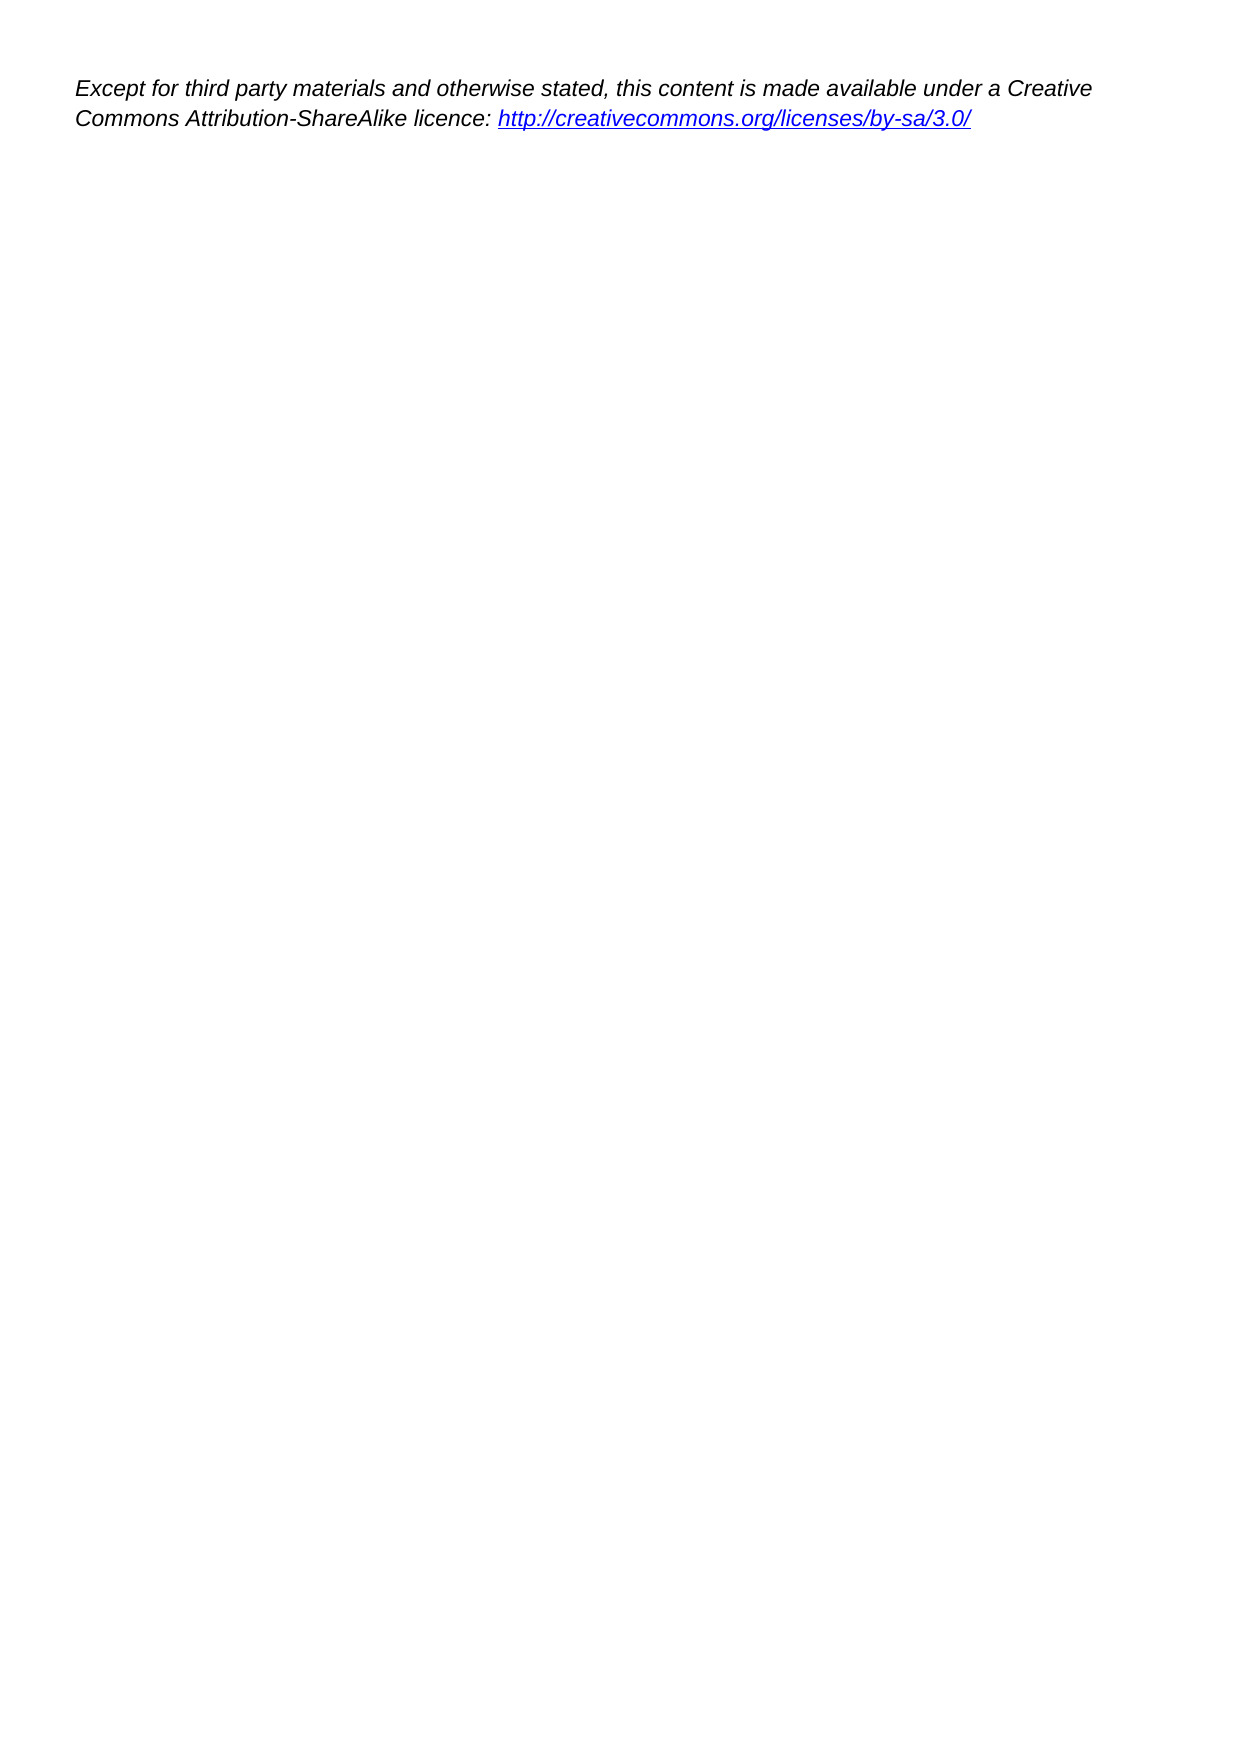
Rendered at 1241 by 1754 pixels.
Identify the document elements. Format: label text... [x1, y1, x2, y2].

text Except for third party materials and otherwise stated, this content is made available under a Creative Commons Attribution-ShareAlike licence: http://creativecommons.org/licenses/by-sa/3.0/ [75, 75, 1165, 132]
